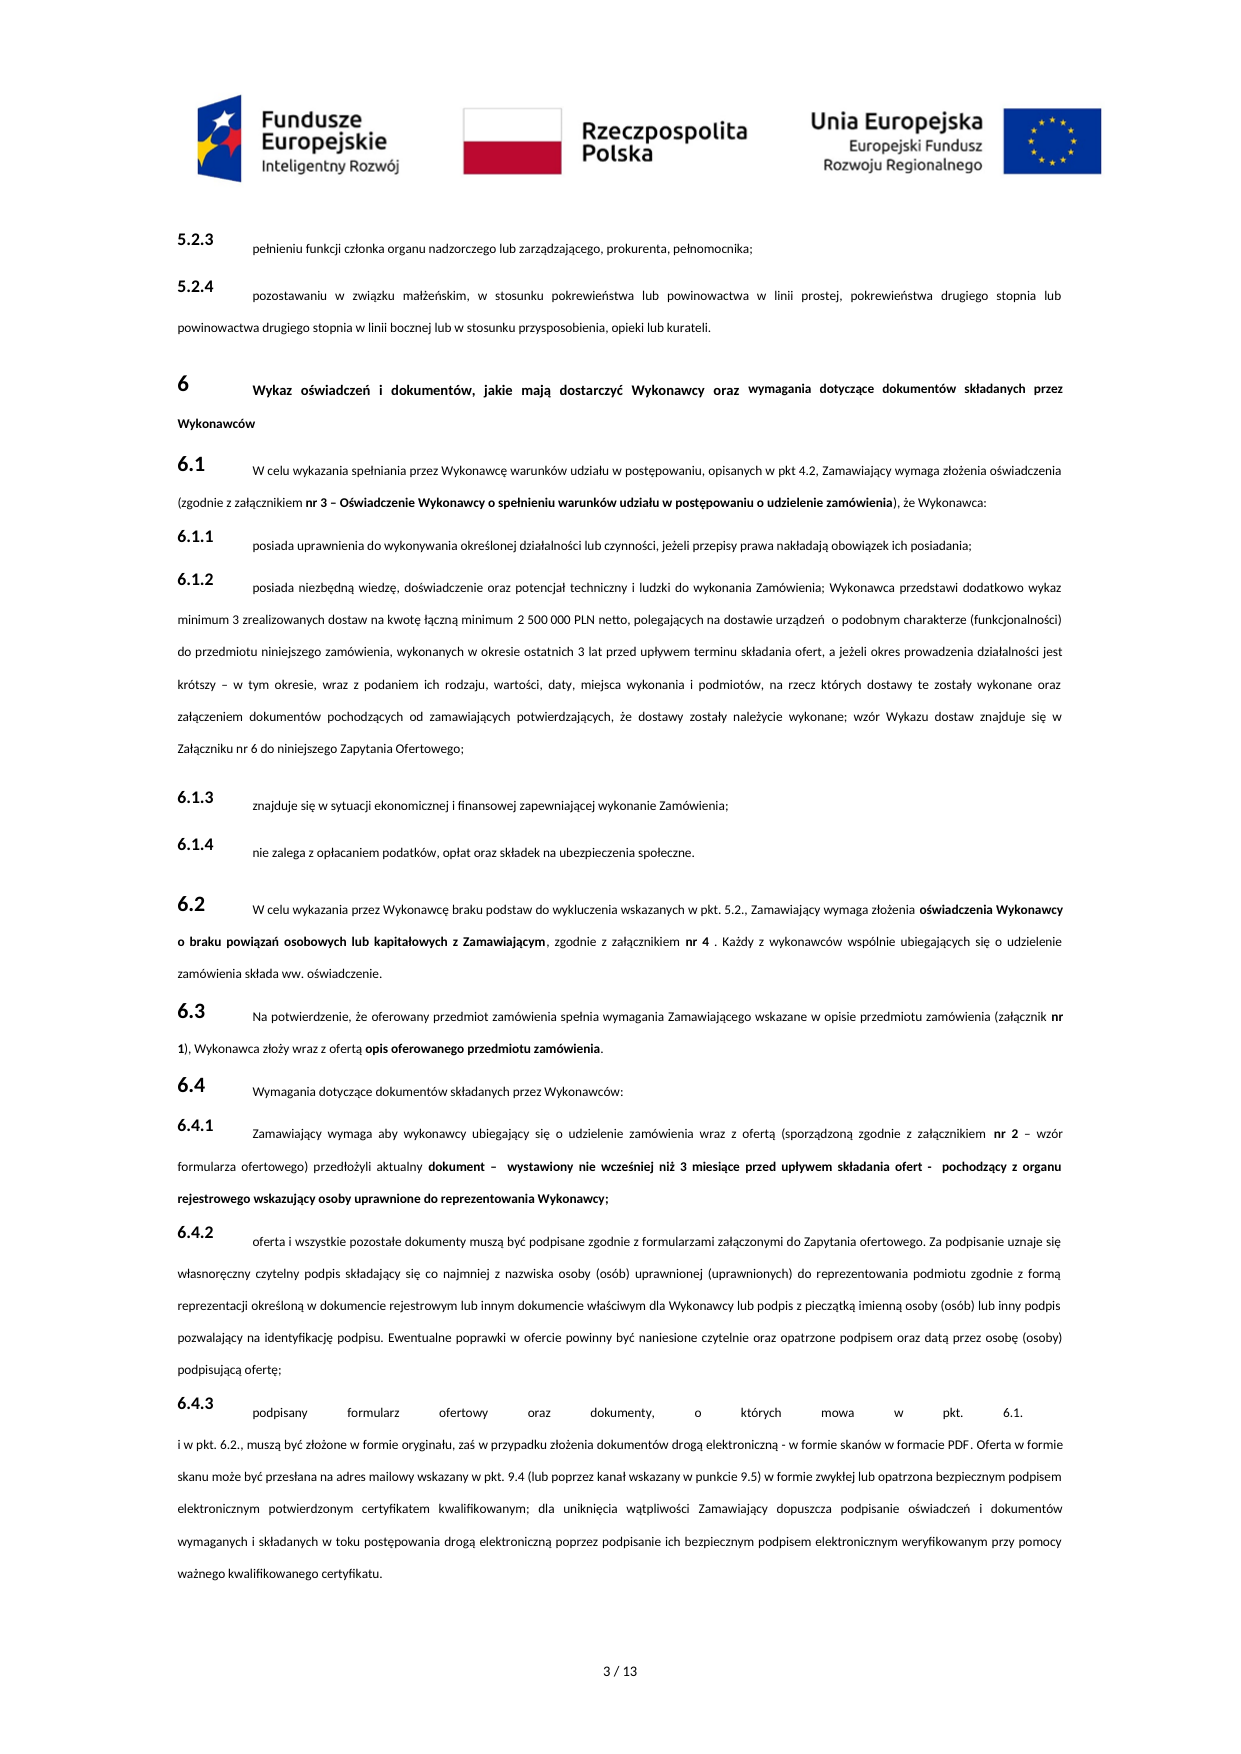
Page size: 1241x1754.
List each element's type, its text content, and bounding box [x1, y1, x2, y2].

list podpisany formularz ofertowy oraz dokumenty, o których mowa w pkt. 6.1. i w pkt. 6.2., muszą być złożone w formie oryginału, zaś w przypadku złożenia dokumentów drogą elektroniczną - w formie skanów w formacie PDF. Oferta w formie skanu może być przesłana na adres mailowy wskazany w pkt. 9.4 (lub poprzez kanał wskazany w punkcie 9.5) w formie zwykłej lub opatrzona bezpiecznym podpisem elektronicznym potwierdzonym certyfikatem kwalifikowanym; dla uniknięcia wątpliwości Zamawiający dopuszcza podpisanie oświadczeń i dokumentów wymaganych i składanych w toku postępowania drogą elektroniczną poprzez podpisanie ich bezpiecznym podpisem elektronicznym weryfikowanym przy pomocy ważnego kwalifikowanego certyfikatu. [177, 1392, 1063, 1581]
list posiada uprawnienia do wykonywania określonej działalności lub czynności, jeżeli przepisy prawa nakładają obowiązek ich posiadania; [177, 525, 1063, 553]
list pełnieniu funkcji członka organu nadzorczego lub zarządzającego, prokurenta, pełnomocnika; [177, 228, 1063, 257]
list Zamawiający wymaga aby wykonawcy ubiegający się o udzielenie zamówienia wraz z ofertą (sporządzoną zgodnie z załącznikiem nr 2 – wzór formularza ofertowego) przedłożyli aktualny dokument – wystawiony nie wcześniej niż 3 miesiące przed upływem składania ofert - pochodzący z organu rejestrowego wskazujący osoby uprawnione do reprezentowania Wykonawcy; [177, 1114, 1063, 1207]
list W celu wykazania przez Wykonawcę braku podstaw do wykluczenia wskazanych w pkt. 5.2., Zamawiający wymaga złożenia oświadczenia Wykonawcy o braku powiązań osobowych lub kapitałowych z Zamawiającym, zgodnie z załącznikiem nr 4 . Każdy z wykonawców wspólnie ubiegających się o udzielenie zamówienia składa ww. oświadczenie. [177, 890, 1063, 982]
subtitle nie zalega z opłacaniem podatków, opłat oraz składek na ubezpieczenia społeczne. [177, 833, 1063, 861]
subtitle posiada niezbędną wiedzę, doświadczenie oraz potencjał techniczny i ludzki do wykonania Zamówienia; Wykonawca przedstawi dodatkowo wykaz minimum 3 zrealizowanych dostaw na kwotę łączną minimum 2 500 000 PLN netto, polegających na dostawie urządzeń o podobnym charakterze (funkcjonalności) do przedmiotu niniejszego zamówienia, wykonanych w okresie ostatnich 3 lat przed upływem terminu składania ofert, a jeżeli okres prowadzenia działalności jest krótszy – w tym okresie, wraz z podaniem ich rodzaju, wartości, daty, miejsca wykonania i podmiotów, na rzecz których dostawy te zostały wykonane oraz załączeniem dokumentów pochodzących od zamawiających potwierdzających, że dostawy zostały należycie wykonane; wzór Wykazu dostaw znajduje się w Załączniku nr 6 do niniejszego Zapytania Ofertowego; [177, 568, 1063, 757]
list Wykaz oświadczeń i dokumentów, jakie mają dostarczyć Wykonawcy oraz wymagania dotyczące dokumentów składanych przez Wykonawców [177, 369, 1063, 432]
list W celu wykazania spełniania przez Wykonawcę warunków udziału w postępowaniu, opisanych w pkt 4.2, Zamawiający wymaga złożenia oświadczenia (zgodnie z załącznikiem nr 3 – Oświadczenie Wykonawcy o spełnieniu warunków udziału w postępowaniu o udzielenie zamówienia), że Wykonawca: [177, 450, 1063, 511]
picture [177, 73, 1123, 204]
list Na potwierdzenie, że oferowany przedmiot zamówienia spełnia wymagania Zamawiającego wskazane w opisie przedmiotu zamówienia (załącznik nr 1), Wykonawca złoży wraz z ofertą opis oferowanego przedmiotu zamówienia. [177, 997, 1063, 1057]
list oferta i wszystkie pozostałe dokumenty muszą być podpisane zgodnie z formularzami załączonymi do Zapytania ofertowego. Za podpisanie uznaje się własnoręczny czytelny podpis składający się co najmniej z nazwiska osoby (osób) uprawnionej (uprawnionych) do reprezentowania podmiotu zgodnie z formą reprezentacji określoną w dokumencie rejestrowym lub innym dokumencie właściwym dla Wykonawcy lub podpis z pieczątką imienną osoby (osób) lub inny podpis pozwalający na identyfikację podpisu. Ewentualne poprawki w ofercie powinny być naniesione czytelnie oraz opatrzone podpisem oraz datą przez osobę (osoby) podpisującą ofertę; [177, 1221, 1063, 1378]
list znajduje się w sytuacji ekonomicznej i finansowej zapewniającej wykonanie Zamówienia; [177, 786, 1063, 814]
list pozostawaniu w związku małżeńskim, w stosunku pokrewieństwa lub powinowactwa w linii prostej, pokrewieństwa drugiego stopnia lub powinowactwa drugiego stopnia w linii bocznej lub w stosunku przysposobienia, opieki lub kurateli. [177, 275, 1063, 336]
list Wymagania dotyczące dokumentów składanych przez Wykonawców: [177, 1072, 1063, 1099]
